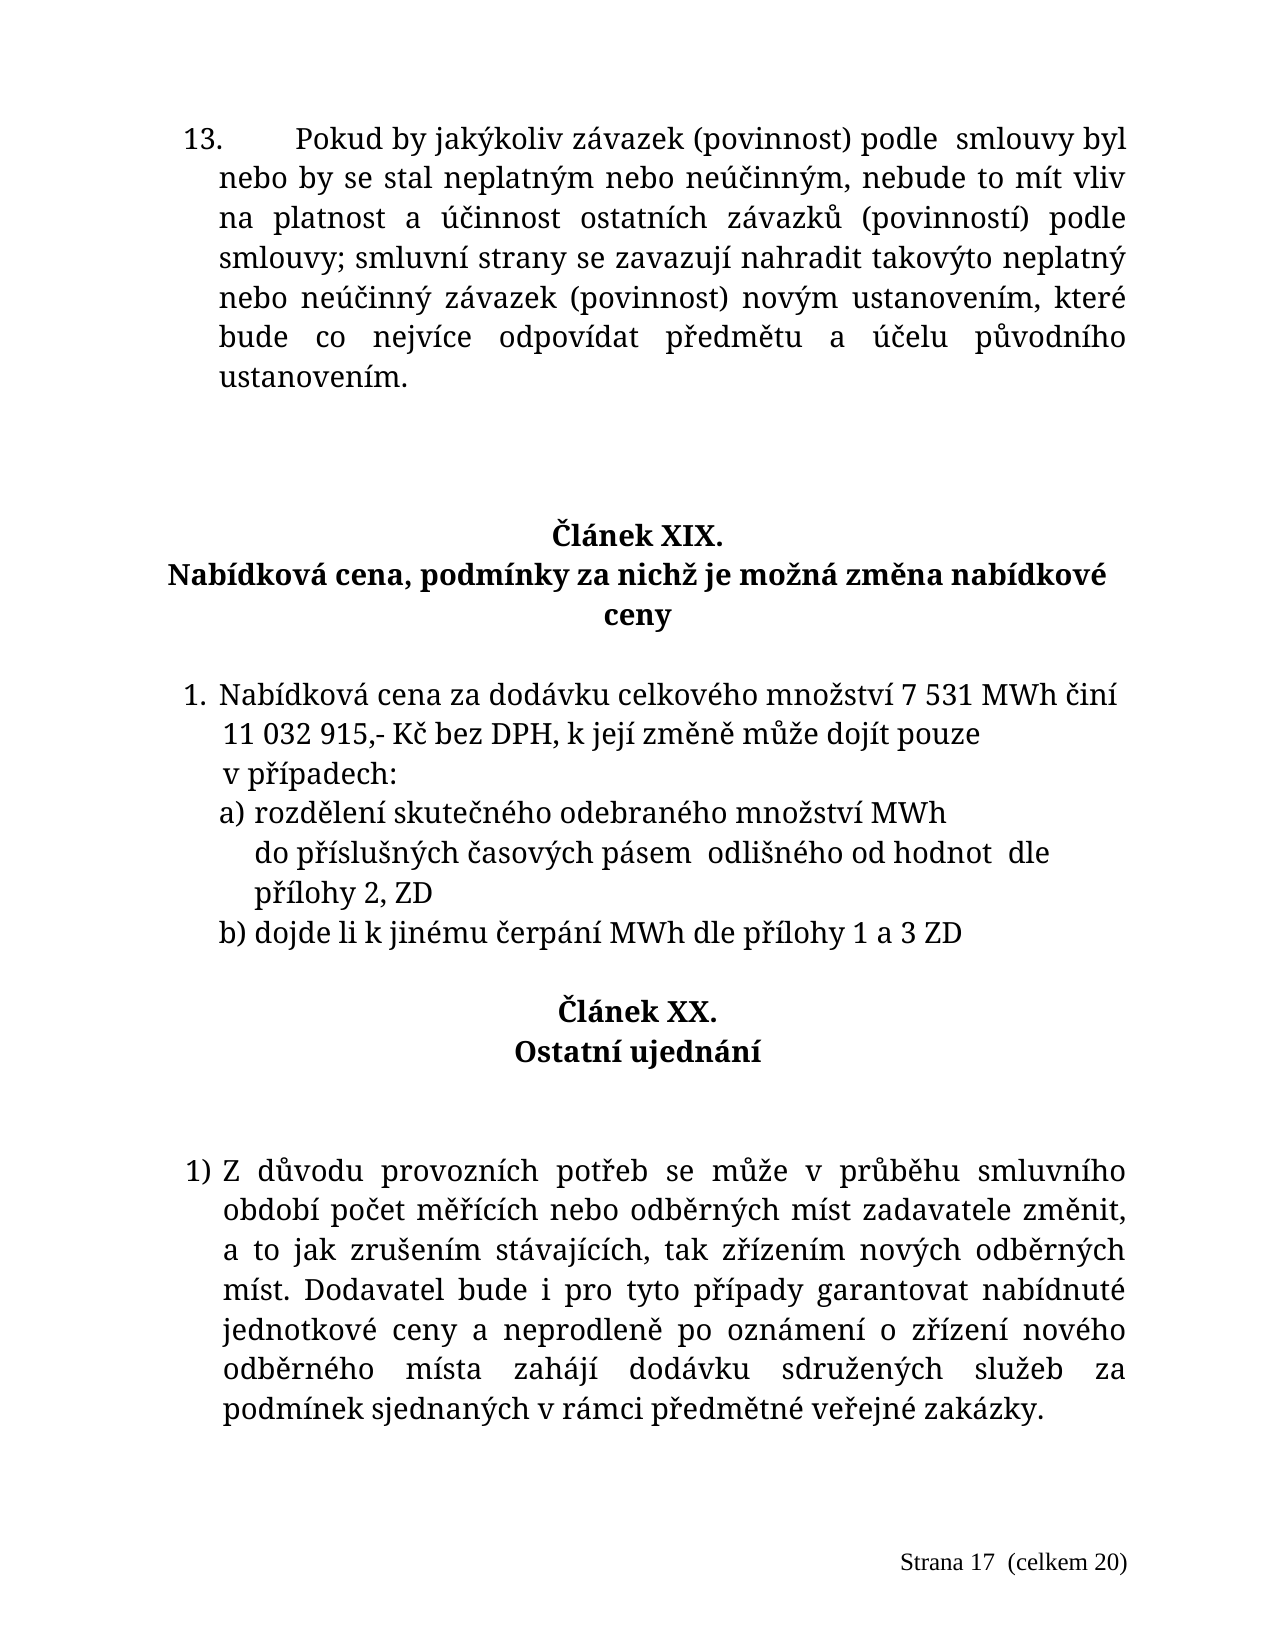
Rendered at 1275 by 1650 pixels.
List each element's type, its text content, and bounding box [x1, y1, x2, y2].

text 11 032 915,- Kč bez DPH, k její změně může dojít pouze v případech: [223, 713, 1127, 793]
list Nabídková cena za dodávku celkového množství 7 531 MWh činí [183, 674, 1127, 713]
list Pokud by jakýkoliv závazek (povinnost) podle smlouvy byl nebo by se stal neplatným nebo neúčinným, nebude to mít vliv na platnost a účinnost ostatních závazků (povinností) podle smlouvy; smluvní strany se zavazují nahradit takovýto neplatný nebo neúčinný závazek (povinnost) novým ustanovením, které bude co nejvíce odpovídat předmětu a účelu původního ustanovením. [183, 118, 1127, 396]
list rozdělení skutečného odebraného množství MWh do příslušných časových pásem odlišného od hodnot dle přílohy 2, ZD [218, 793, 1127, 912]
text Nabídková cena, podmínky za nichž je možná změna nabídkové ceny [148, 555, 1127, 634]
subtitle Článek XX. [148, 991, 1127, 1031]
list dojde li k jinému čerpání MWh dle přílohy 1 a 3 ZD [218, 912, 1127, 952]
subtitle Článek XIX. [148, 515, 1127, 555]
text Ostatní ujednání [148, 1031, 1127, 1071]
list Z důvodu provozních potřeb se může v průběhu smluvního období počet měřících nebo odběrných míst zadavatele změnit, a to jak zrušením stávajících, tak zřízením nových odběrných míst. Dodavatel bude i pro tyto případy garantovat nabídnuté jednotkové ceny a neprodleně po oznámení o zřízení nového odběrného místa zahájí dodávku sdružených služeb za podmínek sjednaných v rámci předmětné veřejné zakázky. [185, 1150, 1127, 1428]
